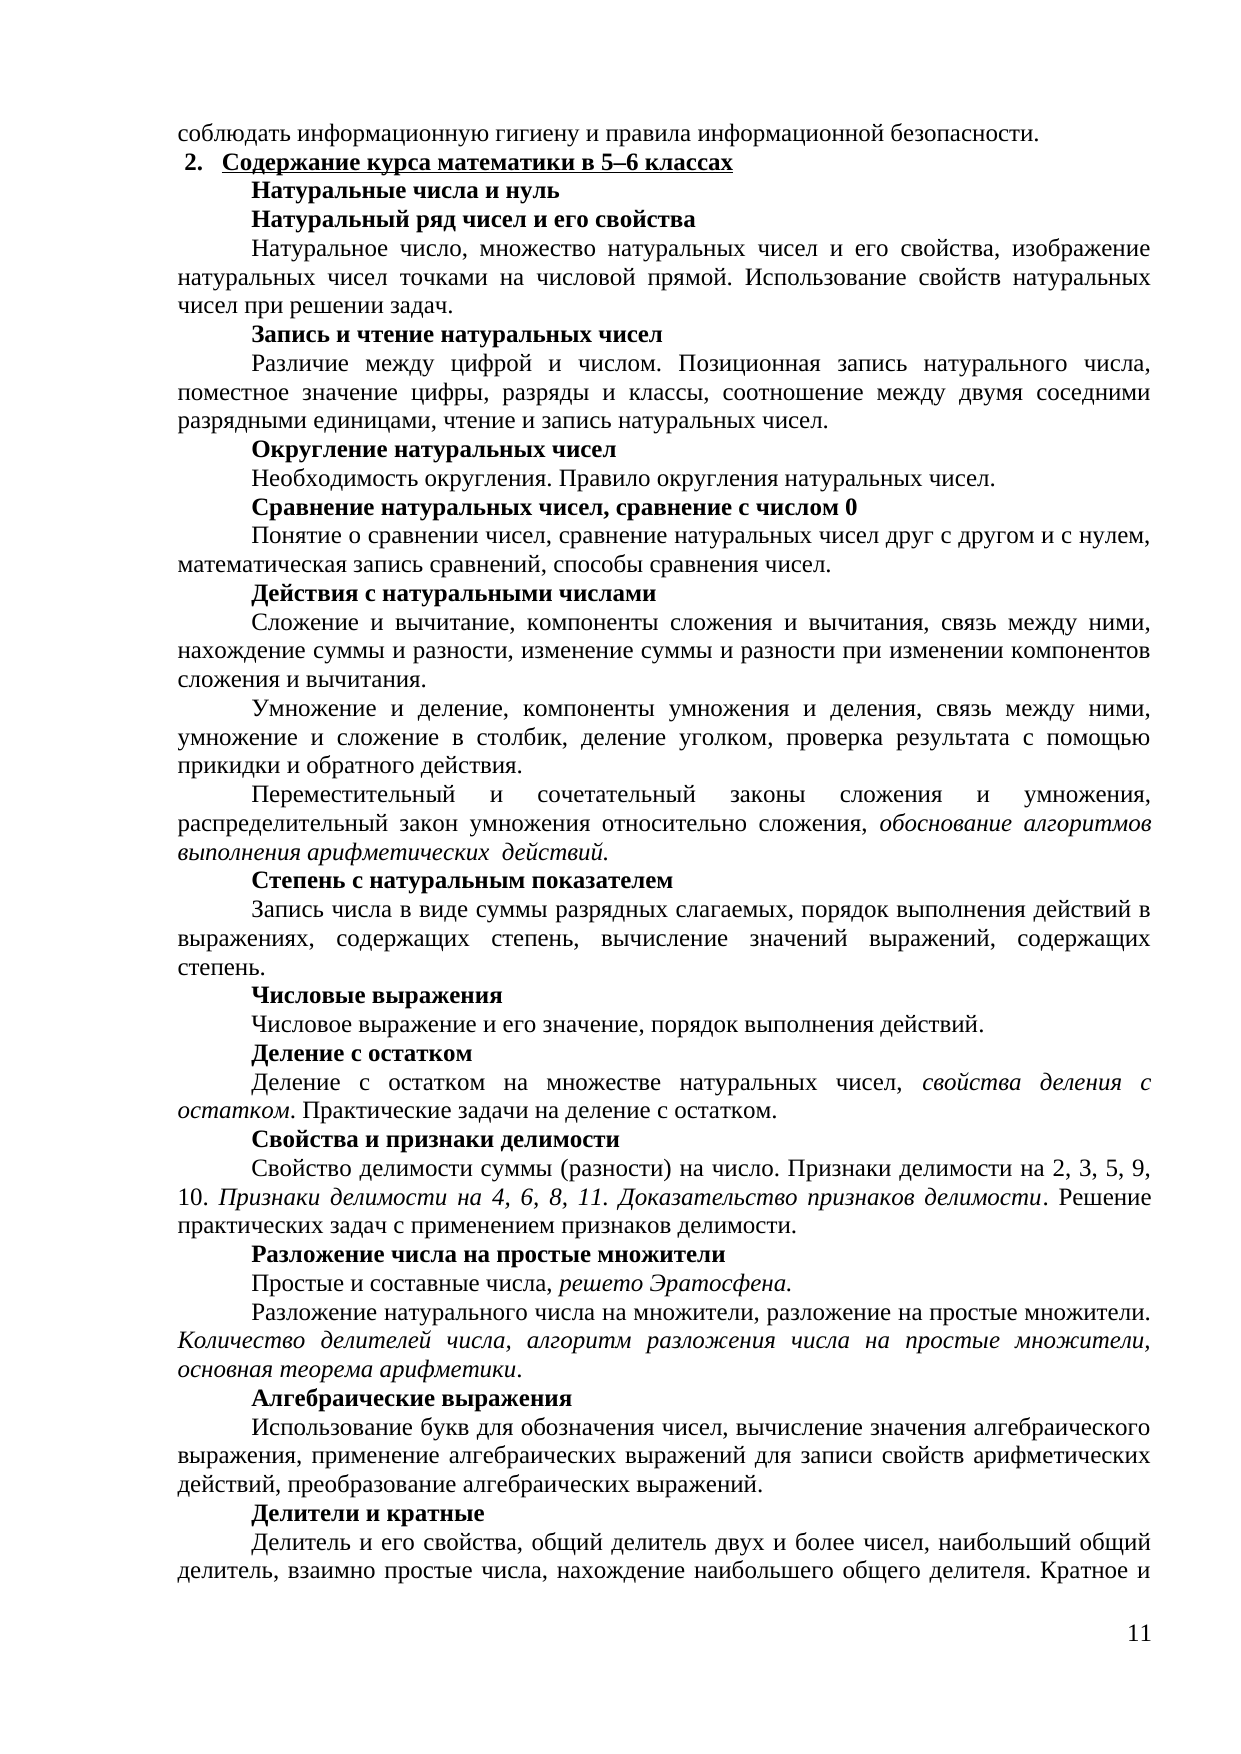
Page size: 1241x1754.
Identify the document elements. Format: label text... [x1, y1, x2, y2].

text Умножение и деление, компоненты умножения и деления, связь между ними, умножение и сложение в столбик, деление уголком, проверка результата с помощью прикидки и обратного действия. [177, 693, 1152, 779]
text Натуральное число, множество натуральных чисел и его свойства, изображение натуральных чисел точками на числовой прямой. Использование свойств натуральных чисел при решении задач. [177, 233, 1152, 319]
text Простые и составные числа, решето Эратосфена. [177, 1268, 1152, 1297]
text Деление с остатком на множестве натуральных чисел, свойства деления с остатком. Практические задачи на деление с остатком. [177, 1067, 1152, 1124]
subtitle Натуральные числа и нуль [177, 176, 1152, 204]
text Использование букв для обозначения чисел, вычисление значения алгебраического выражения, применение алгебраических выражений для записи свойств арифметических действий, преобразование алгебраических выражений. [177, 1412, 1152, 1498]
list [177, 118, 1152, 147]
text Сравнение натуральных чисел, сравнение с числом 0 [177, 492, 1152, 521]
text Различие между цифрой и числом. Позиционная запись натурального числа, поместное значение цифры, разряды и классы, соотношение между двумя соседними разрядными единицами, чтение и запись натуральных чисел. [177, 348, 1152, 434]
text Понятие о сравнении чисел, сравнение натуральных чисел друг с другом и с нулем, математическая запись сравнений, способы сравнения чисел. [177, 521, 1152, 578]
text Необходимость округления. Правило округления натуральных чисел. [177, 463, 1152, 492]
text Деление с остатком [177, 1038, 1152, 1067]
text Числовое выражение и его значение, порядок выполнения действий. [177, 1009, 1152, 1038]
text Делители и кратные [177, 1498, 1152, 1527]
text Свойства и признаки делимости [177, 1124, 1152, 1153]
text Сложение и вычитание, компоненты сложения и вычитания, связь между ними, нахождение суммы и разности, изменение суммы и разности при изменении компонентов сложения и вычитания. [177, 607, 1152, 693]
text Числовые выражения [177, 981, 1152, 1009]
text Степень с натуральным показателем [177, 866, 1152, 894]
text Натуральный ряд чисел и его свойства [177, 204, 1152, 233]
text Запись и чтение натуральных чисел [177, 319, 1152, 348]
subtitle Содержание курса математики в 5–6 классах [184, 147, 1152, 176]
text Разложение натурального числа на множители, разложение на простые множители. Количество делителей числа, алгоритм разложения числа на простые множители, основная теорема арифметики. [177, 1297, 1152, 1383]
text Разложение числа на простые множители [177, 1239, 1152, 1268]
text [177, 1527, 1152, 1584]
text Запись числа в виде суммы разрядных слагаемых, порядок выполнения действий в выражениях, содержащих степень, вычисление значений выражений, содержащих степень. [177, 894, 1152, 981]
text Переместительный и сочетательный законы сложения и умножения, распределительный закон умножения относительно сложения, обоснование алгоритмов выполнения арифметических действий. [177, 779, 1152, 866]
text Алгебраические выражения [177, 1383, 1152, 1412]
text Округление натуральных чисел [177, 434, 1152, 463]
text Свойство делимости суммы (разности) на число. Признаки делимости на 2, 3, 5, 9, 10. Признаки делимости на 4, 6, 8, 11. Доказательство признаков делимости. Решение практических задач с применением признаков делимости. [177, 1153, 1152, 1239]
text Действия с натуральными числами [177, 578, 1152, 607]
